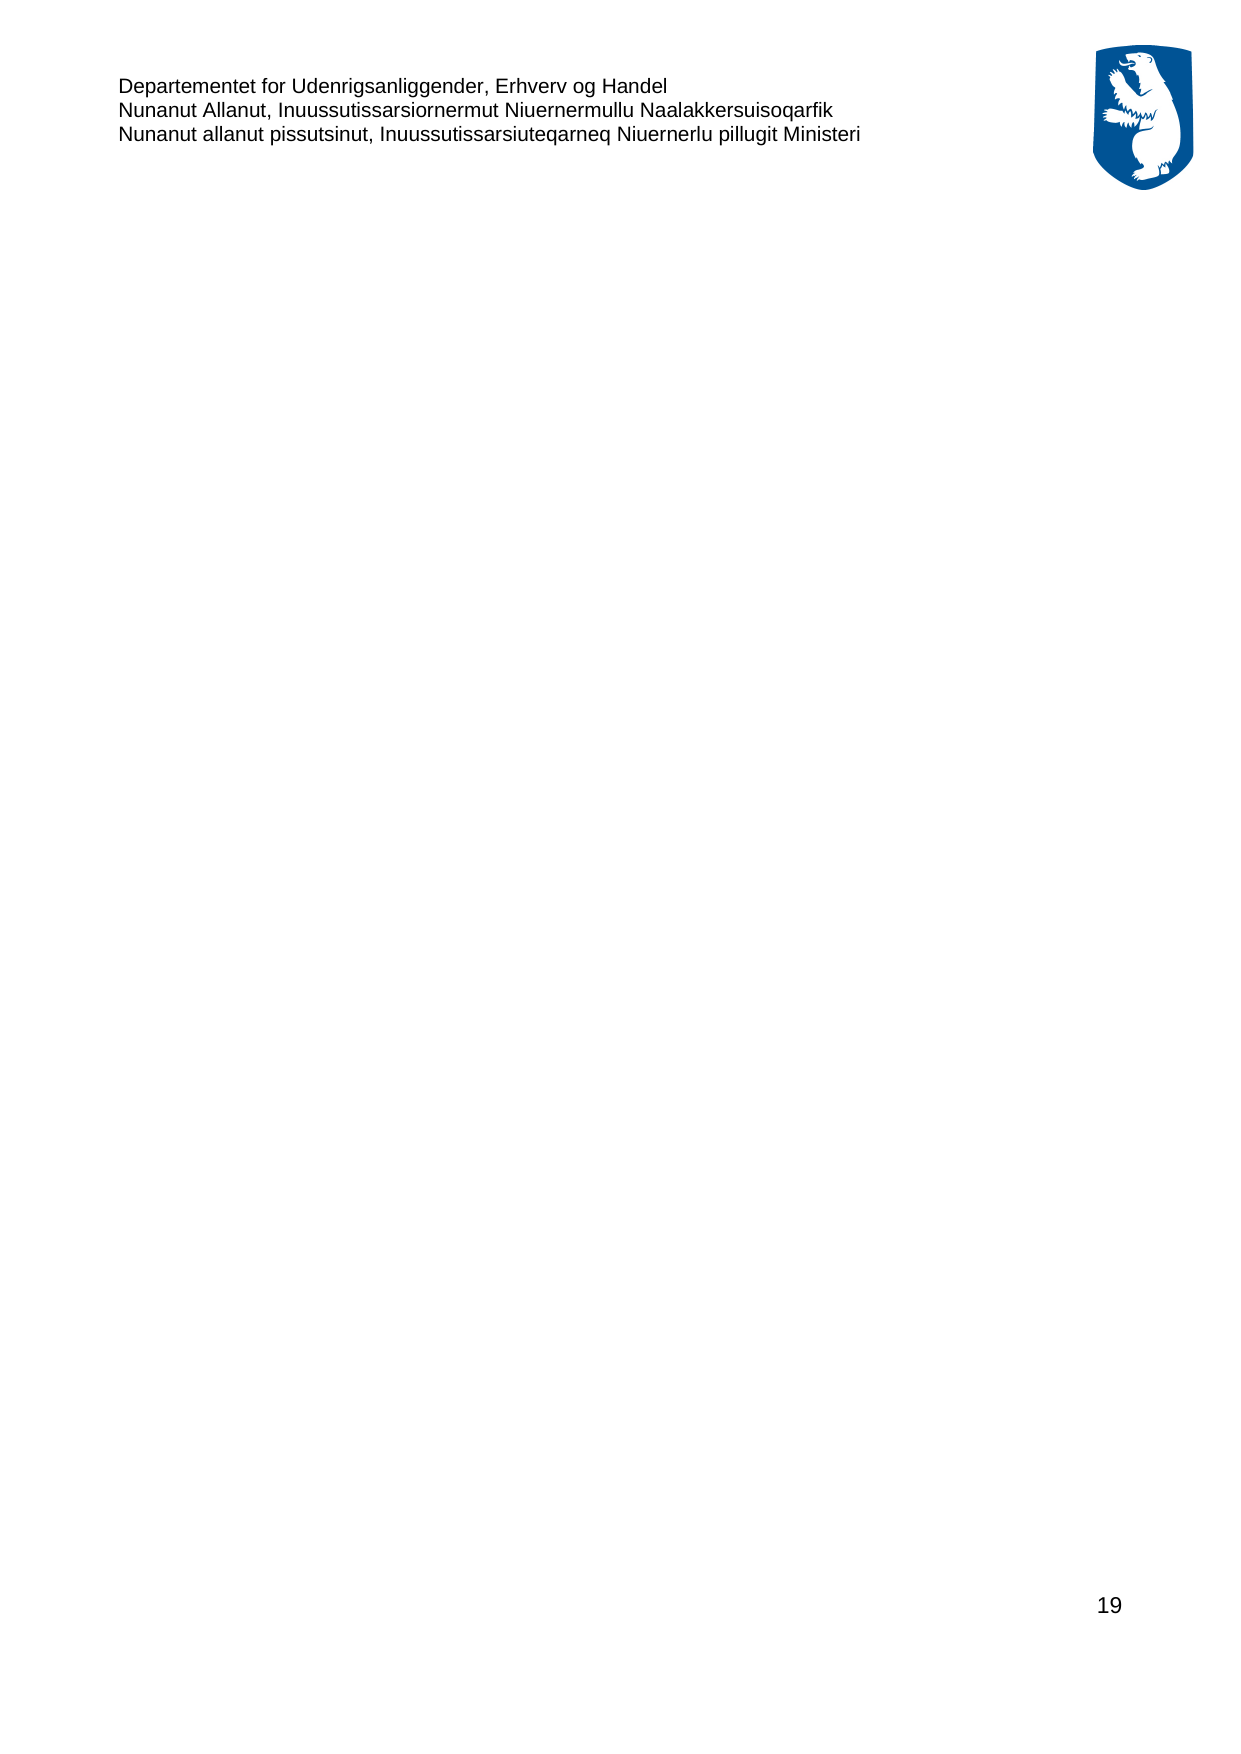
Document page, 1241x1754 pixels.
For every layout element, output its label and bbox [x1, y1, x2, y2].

picture [1093, 45, 1194, 190]
